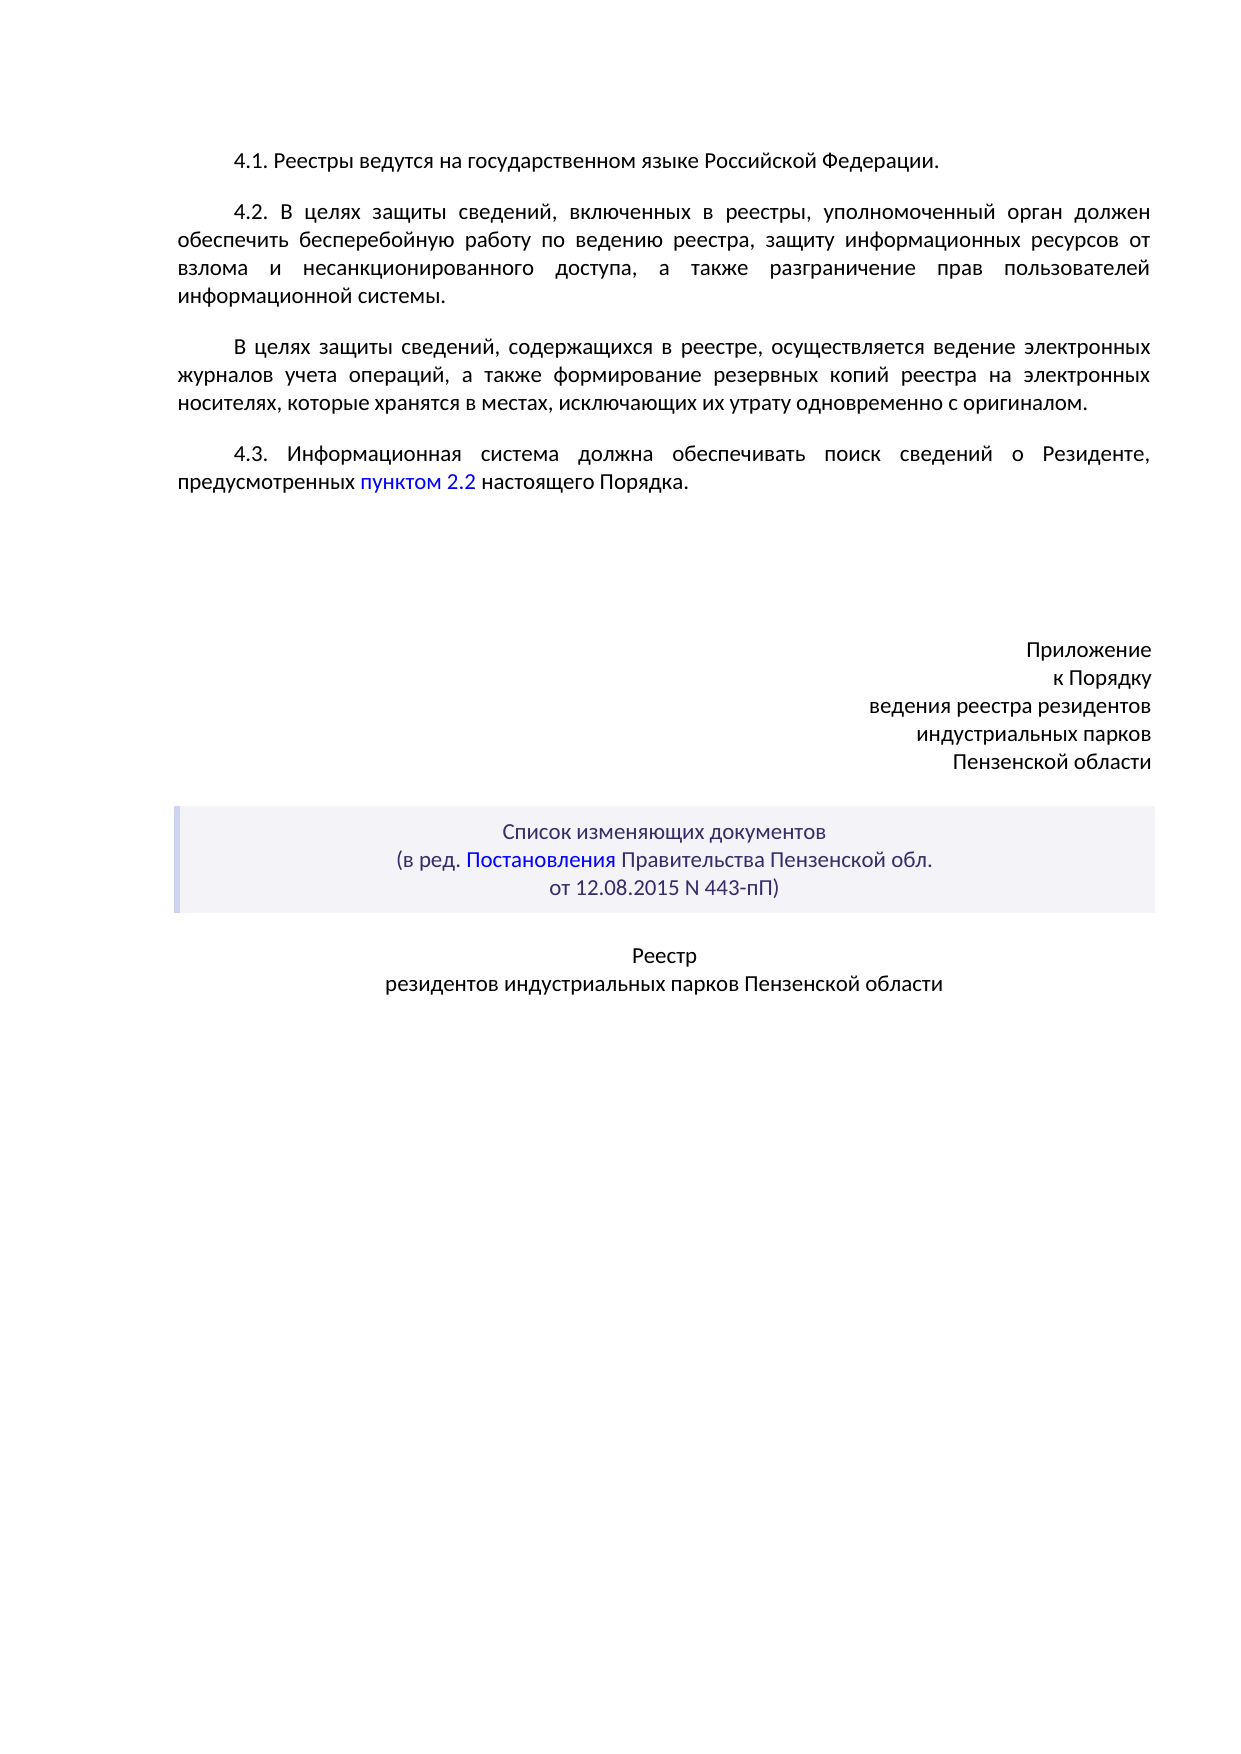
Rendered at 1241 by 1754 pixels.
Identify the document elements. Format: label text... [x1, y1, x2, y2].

text Пензенской области [177, 747, 1152, 775]
text Реестр [177, 941, 1152, 969]
text В целях защиты сведений, содержащихся в реестре, осуществляется ведение электронных журналов учета операций, а также формирование резервных копий реестра на электронных носителях, которые хранятся в местах, исключающих их утрату одновременно с оригиналом. [177, 332, 1152, 416]
text 4.2. В целях защиты сведений, включенных в реестры, уполномоченный орган должен обеспечить бесперебойную работу по ведению реестра, защиту информационных ресурсов от взлома и несанкционированного доступа, а также разграничение прав пользователей информационной системы. [177, 197, 1152, 309]
table_header Список изменяющих документов (в ред. Постановления Правительства Пензенской обл. от 12.08.2015 N 443-пП) [180, 806, 1149, 913]
text 4.3. Информационная система должна обеспечивать поиск сведений о Резиденте, предусмотренных пунктом 2.2 настоящего Порядка. [177, 439, 1152, 495]
text ведения реестра резидентов [177, 691, 1152, 719]
text к Порядку [177, 663, 1152, 691]
text 4.1. Реестры ведутся на государственном языке Российской Федерации. [177, 146, 1152, 174]
text Приложение [177, 635, 1152, 663]
text индустриальных парков [177, 719, 1152, 747]
text резидентов индустриальных парков Пензенской области [177, 969, 1152, 997]
